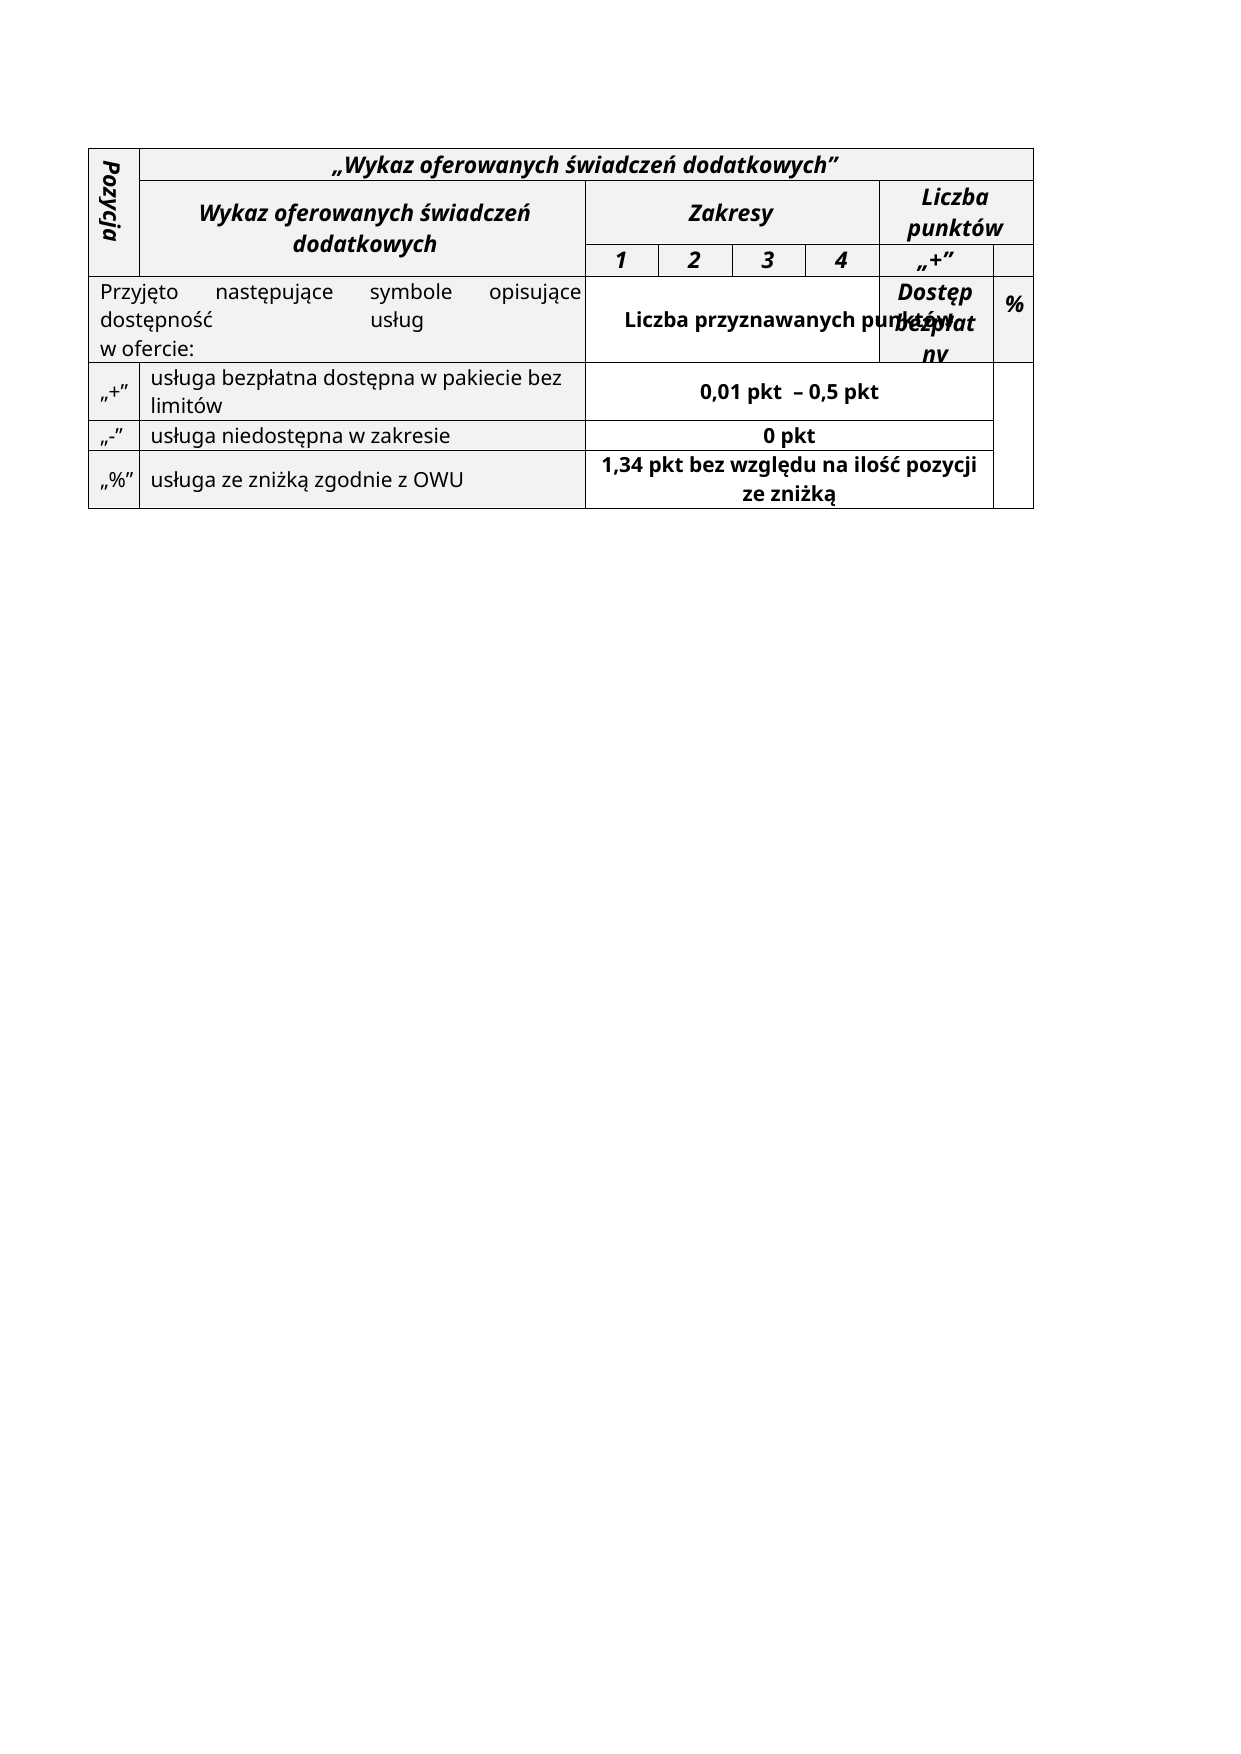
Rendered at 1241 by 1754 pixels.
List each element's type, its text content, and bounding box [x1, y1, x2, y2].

table_header Pozycja [89, 149, 139, 276]
table_cell 3 [733, 245, 805, 276]
table_cell Liczba przyznawanych punktów [880, 277, 993, 362]
table_cell 0,01 pkt – 0,5 pkt [586, 363, 993, 420]
table_cell usługa niedostępna w zakresie [140, 421, 585, 449]
table_cell 2 [659, 245, 732, 276]
table_cell 4 [806, 245, 879, 276]
table_cell Liczba przyznawanych punktów [586, 277, 879, 362]
table_cell usługa bezpłatna dostępna w pakiecie bez limitów [140, 363, 585, 420]
table_cell „%” [89, 451, 139, 507]
table_cell „-” [89, 421, 139, 449]
table_cell % [994, 277, 1033, 362]
table_header „Wykaz oferowanych świadczeń dodatkowych” [140, 149, 1033, 180]
table_cell Zakresy [586, 181, 879, 243]
table_cell Przyjęto następujące symbole opisujące dostępność usług w ofercie: [89, 277, 585, 362]
table_cell usługa ze zniżką zgodnie z OWU [140, 451, 585, 507]
table_cell % [994, 245, 1033, 276]
table_cell Liczba punktów [880, 181, 1033, 243]
table_cell 1 [586, 245, 658, 276]
table_cell 0 pkt [586, 421, 993, 449]
table_cell 1,34 pkt bez względu na ilość pozycji ze zniżką [586, 451, 993, 507]
table_cell „+” Dostęp bezpłatny [880, 245, 993, 276]
table_cell Wykaz oferowanych świadczeń dodatkowych [140, 181, 585, 276]
table_cell „+” [89, 363, 139, 420]
